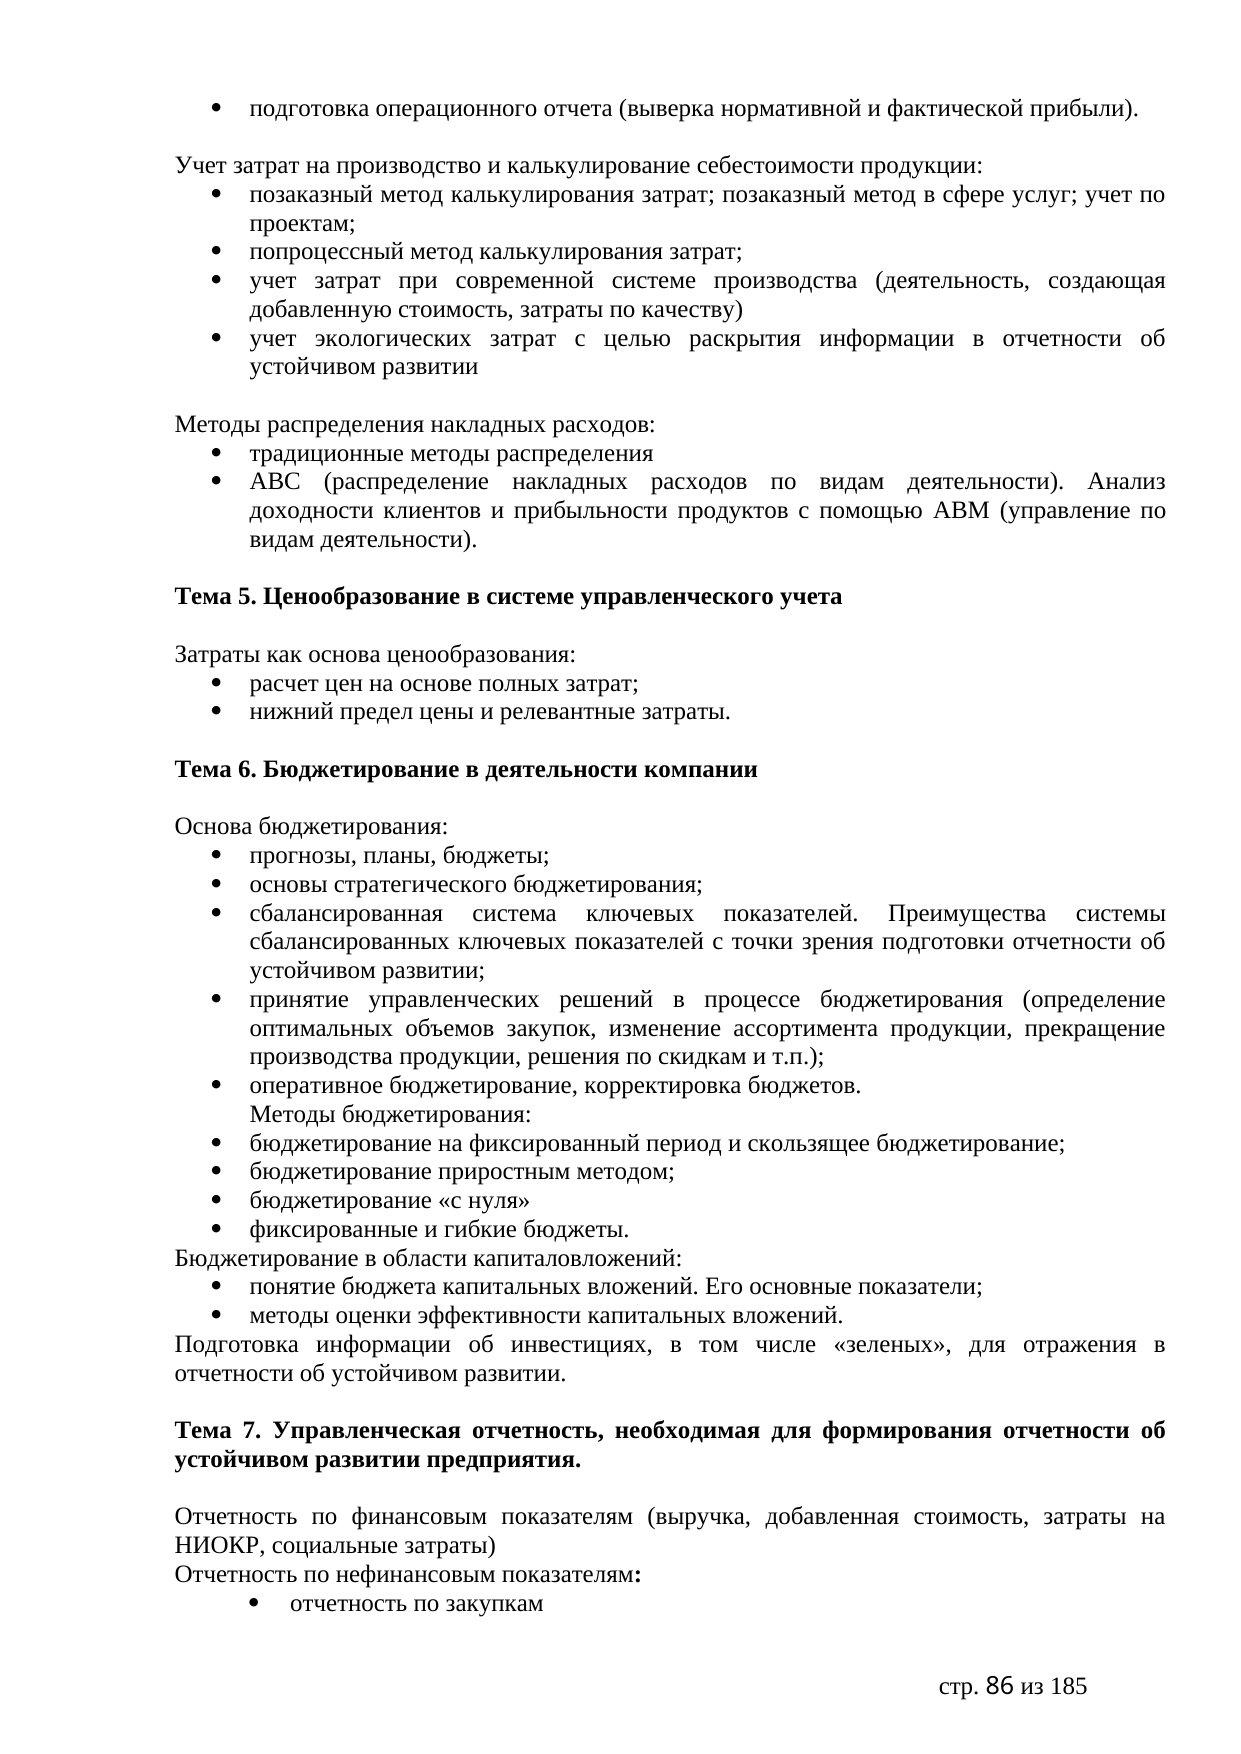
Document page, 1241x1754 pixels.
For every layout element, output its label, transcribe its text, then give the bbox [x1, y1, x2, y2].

list расчет цен на основе полных затрат; [212, 668, 1166, 696]
list прогнозы, планы, бюджеты; [212, 840, 1166, 869]
text Основа бюджетирования: [174, 811, 1166, 840]
list принятие управленческих решений в процессе бюджетирования (определение оптимальных объемов закупок, изменение ассортимента продукции, прекращение производства продукции, решения по скидкам и т.п.); [212, 984, 1166, 1070]
list отчетность по закупкам [249, 1588, 1166, 1616]
list бюджетирование приростным методом; [212, 1156, 1166, 1185]
text Подготовка информации об инвестициях, в том числе «зеленых», для отражения в отчетности об устойчивом развитии. [174, 1329, 1166, 1386]
text Отчетность по нефинансовым показателям: [174, 1559, 1166, 1588]
list методы оценки эффективности капитальных вложений. [212, 1300, 1166, 1329]
list фиксированные и гибкие бюджеты. [212, 1214, 1166, 1243]
list основы стратегического бюджетирования; [212, 869, 1166, 898]
list АВС (распределение накладных расходов по видам деятельности). Анализ доходности клиентов и прибыльности продуктов с помощью ABM (управление по видам деятельности). [212, 466, 1166, 553]
list учет экологических затрат с целью раскрытия информации в отчетности об устойчивом развитии [212, 323, 1166, 380]
list традиционные методы распределения [212, 438, 1166, 466]
text Методы бюджетирования: [249, 1099, 1166, 1128]
list понятие бюджета капитальных вложений. Его основные показатели; [212, 1271, 1166, 1300]
list сбалансированная система ключевых показателей. Преимущества системы сбалансированных ключевых показателей с точки зрения подготовки отчетности об устойчивом развитии; [212, 898, 1166, 984]
list оперативное бюджетирование, корректировка бюджетов. [212, 1070, 1166, 1099]
list позаказный метод калькулирования затрат; позаказный метод в сфере услуг; учет по проектам; [212, 179, 1166, 236]
text Тема 7. Управленческая отчетность, необходимая для формирования отчетности об устойчивом развитии предприятия. [174, 1415, 1166, 1473]
text Тема 6. Бюджетирование в деятельности компании [174, 754, 1166, 783]
list бюджетирование на фиксированный период и скользящее бюджетирование; [212, 1128, 1166, 1156]
text Бюджетирование в области капиталовложений: [174, 1243, 1166, 1271]
text Тема 5. Ценообразование в системе управленческого учета [174, 581, 1166, 610]
text Отчетность по финансовым показателям (выручка, добавленная стоимость, затраты на НИОКР, социальные затраты) [174, 1501, 1166, 1559]
list бюджетирование «с нуля» [212, 1185, 1166, 1214]
list нижний предел цены и релевантные затраты. [212, 696, 1166, 725]
text Затраты как основа ценообразования: [174, 639, 1166, 668]
list попроцессный метод калькулирования затрат; [212, 236, 1166, 265]
list подготовка операционного отчета (выверка нормативной и фактической прибыли). [212, 93, 1166, 121]
text Учет затрат на производство и калькулирование себестоимости продукции: [174, 150, 1166, 179]
list учет затрат при современной системе производства (деятельность, создающая добавленную стоимость, затраты по качеству) [212, 265, 1166, 323]
text Методы распределения накладных расходов: [174, 409, 1166, 438]
